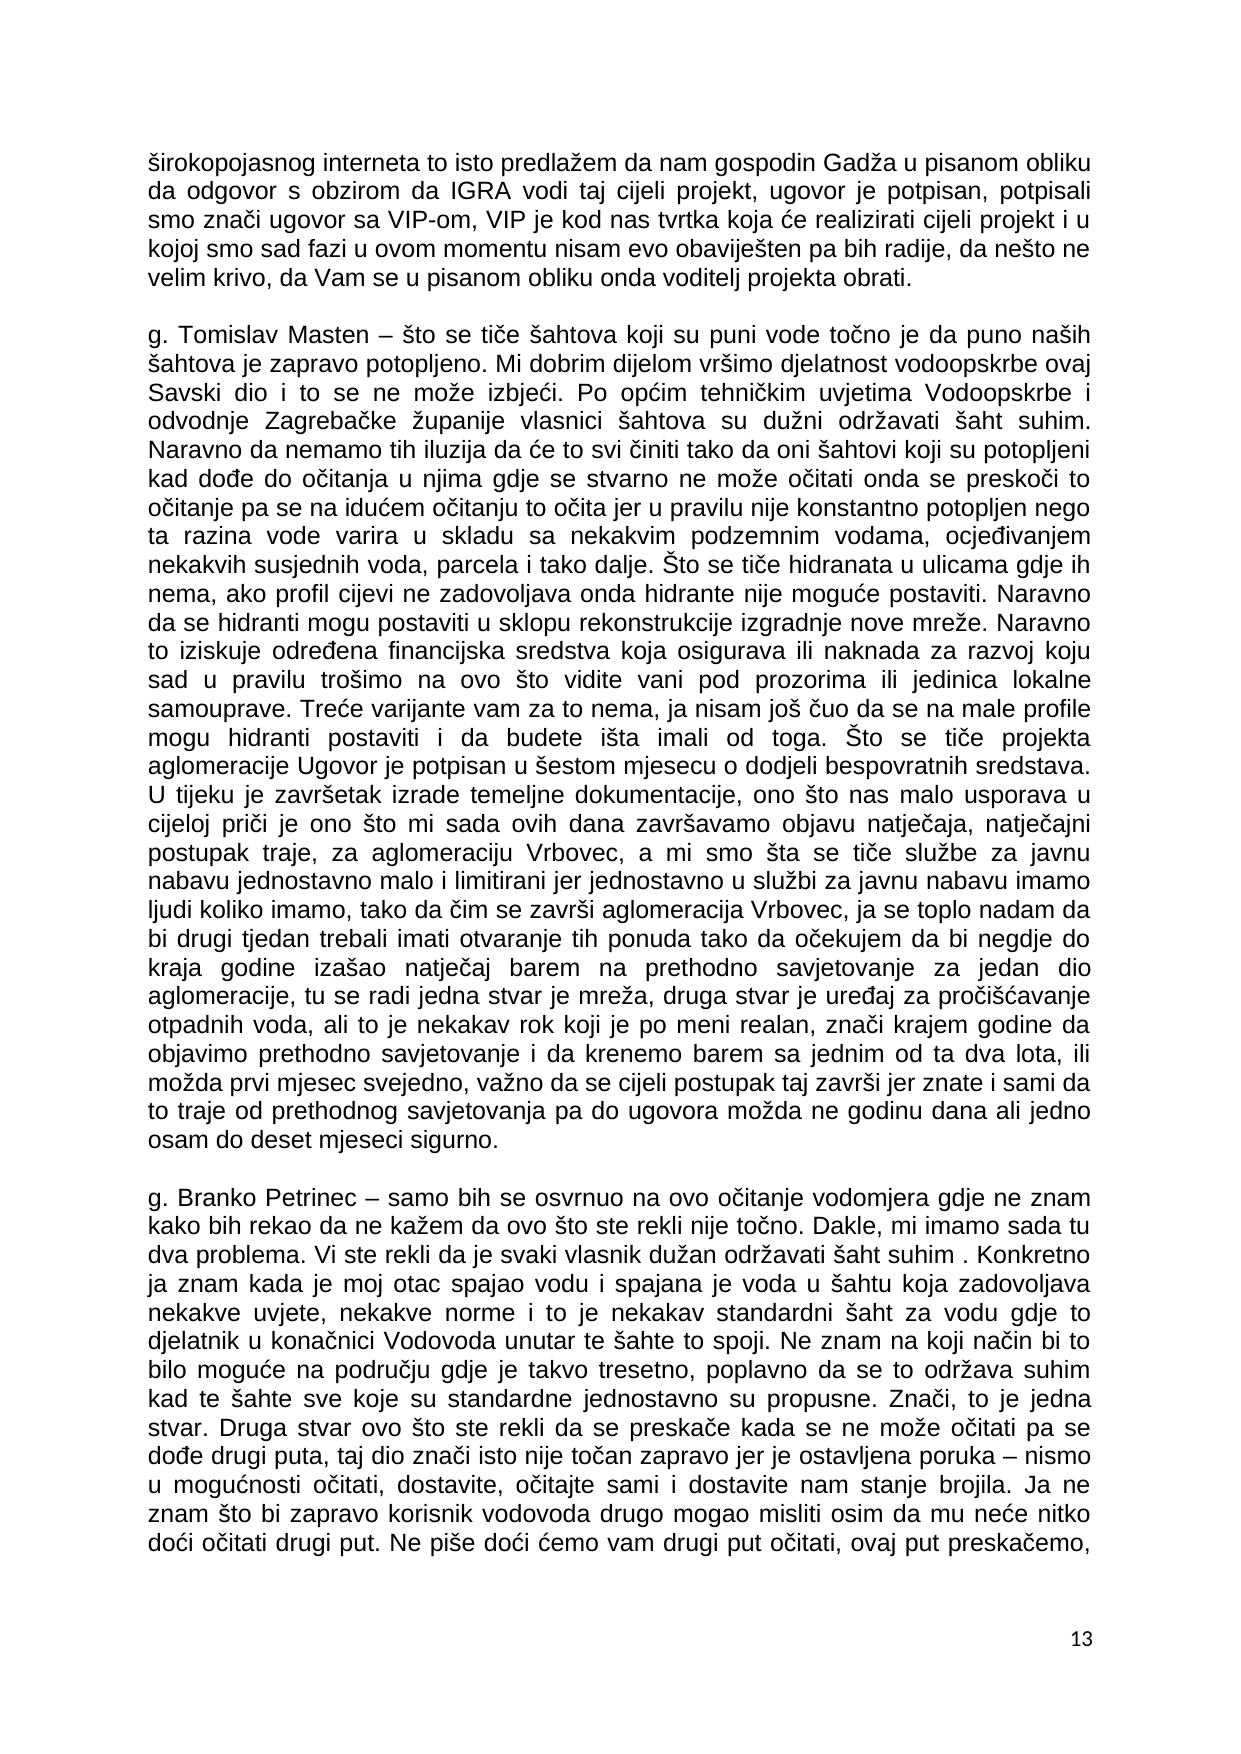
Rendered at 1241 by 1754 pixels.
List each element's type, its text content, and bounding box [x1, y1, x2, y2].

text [148, 1183, 1093, 1556]
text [148, 148, 1093, 291]
text g. Tomislav Masten – što se tiče šahtova koji su puni vode točno je da puno naših šahtova je zapravo potopljeno. Mi dobrim dijelom vršimo djelatnost vodoopskrbe ovaj Savski dio i to se ne može izbjeći. Po općim tehničkim uvjetima Vodoopskrbe i odvodnje Zagrebačke županije vlasnici šahtova su dužni održavati šaht suhim. Naravno da nemamo tih iluzija da će to svi činiti tako da oni šahtovi koji su potopljeni kad dođe do očitanja u njima gdje se stvarno ne može očitati onda se preskoči to očitanje pa se na idućem očitanju to očita jer u pravilu nije konstantno potopljen nego ta razina vode varira u skladu sa nekakvim podzemnim vodama, ocjeđivanjem nekakvih susjednih voda, parcela i tako dalje. Što se tiče hidranata u ulicama gdje ih nema, ako profil cijevi ne zadovoljava onda hidrante nije moguće postaviti. Naravno da se hidranti mogu postaviti u sklopu rekonstrukcije izgradnje nove mreže. Naravno to iziskuje određena financijska sredstva koja osigurava ili naknada za razvoj koju sad u pravilu trošimo na ovo što vidite vani pod prozorima ili jedinica lokalne samouprave. Treće varijante vam za to nema, ja nisam još čuo da se na male profile mogu hidranti postaviti i da budete išta imali od toga. Što se tiče projekta aglomeracije Ugovor je potpisan u šestom mjesecu o dodjeli bespovratnih sredstava. U tijeku je završetak izrade temeljne dokumentacije, ono što nas malo usporava u cijeloj priči je ono što mi sada ovih dana završavamo objavu natječaja, natječajni postupak traje, za aglomeraciju Vrbovec, a mi smo šta se tiče službe za javnu nabavu jednostavno malo i limitirani jer jednostavno u službi za javnu nabavu imamo ljudi koliko imamo, tako da čim se završi aglomeracija Vrbovec, ja se toplo nadam da bi drugi tjedan trebali imati otvaranje tih ponuda tako da očekujem da bi negdje do kraja godine izašao natječaj barem na prethodno savjetovanje za jedan dio aglomeracije, tu se radi jedna stvar je mreža, druga stvar je uređaj za pročišćavanje otpadnih voda, ali to je nekakav rok koji je po meni realan, znači krajem godine da objavimo prethodno savjetovanje i da krenemo barem sa jednim od ta dva lota, ili možda prvi mjesec svejedno, važno da se cijeli postupak taj završi jer znate i sami da to traje od prethodnog savjetovanja pa do ugovora možda ne godinu dana ali jedno osam do deset mjeseci sigurno. [148, 320, 1093, 1154]
